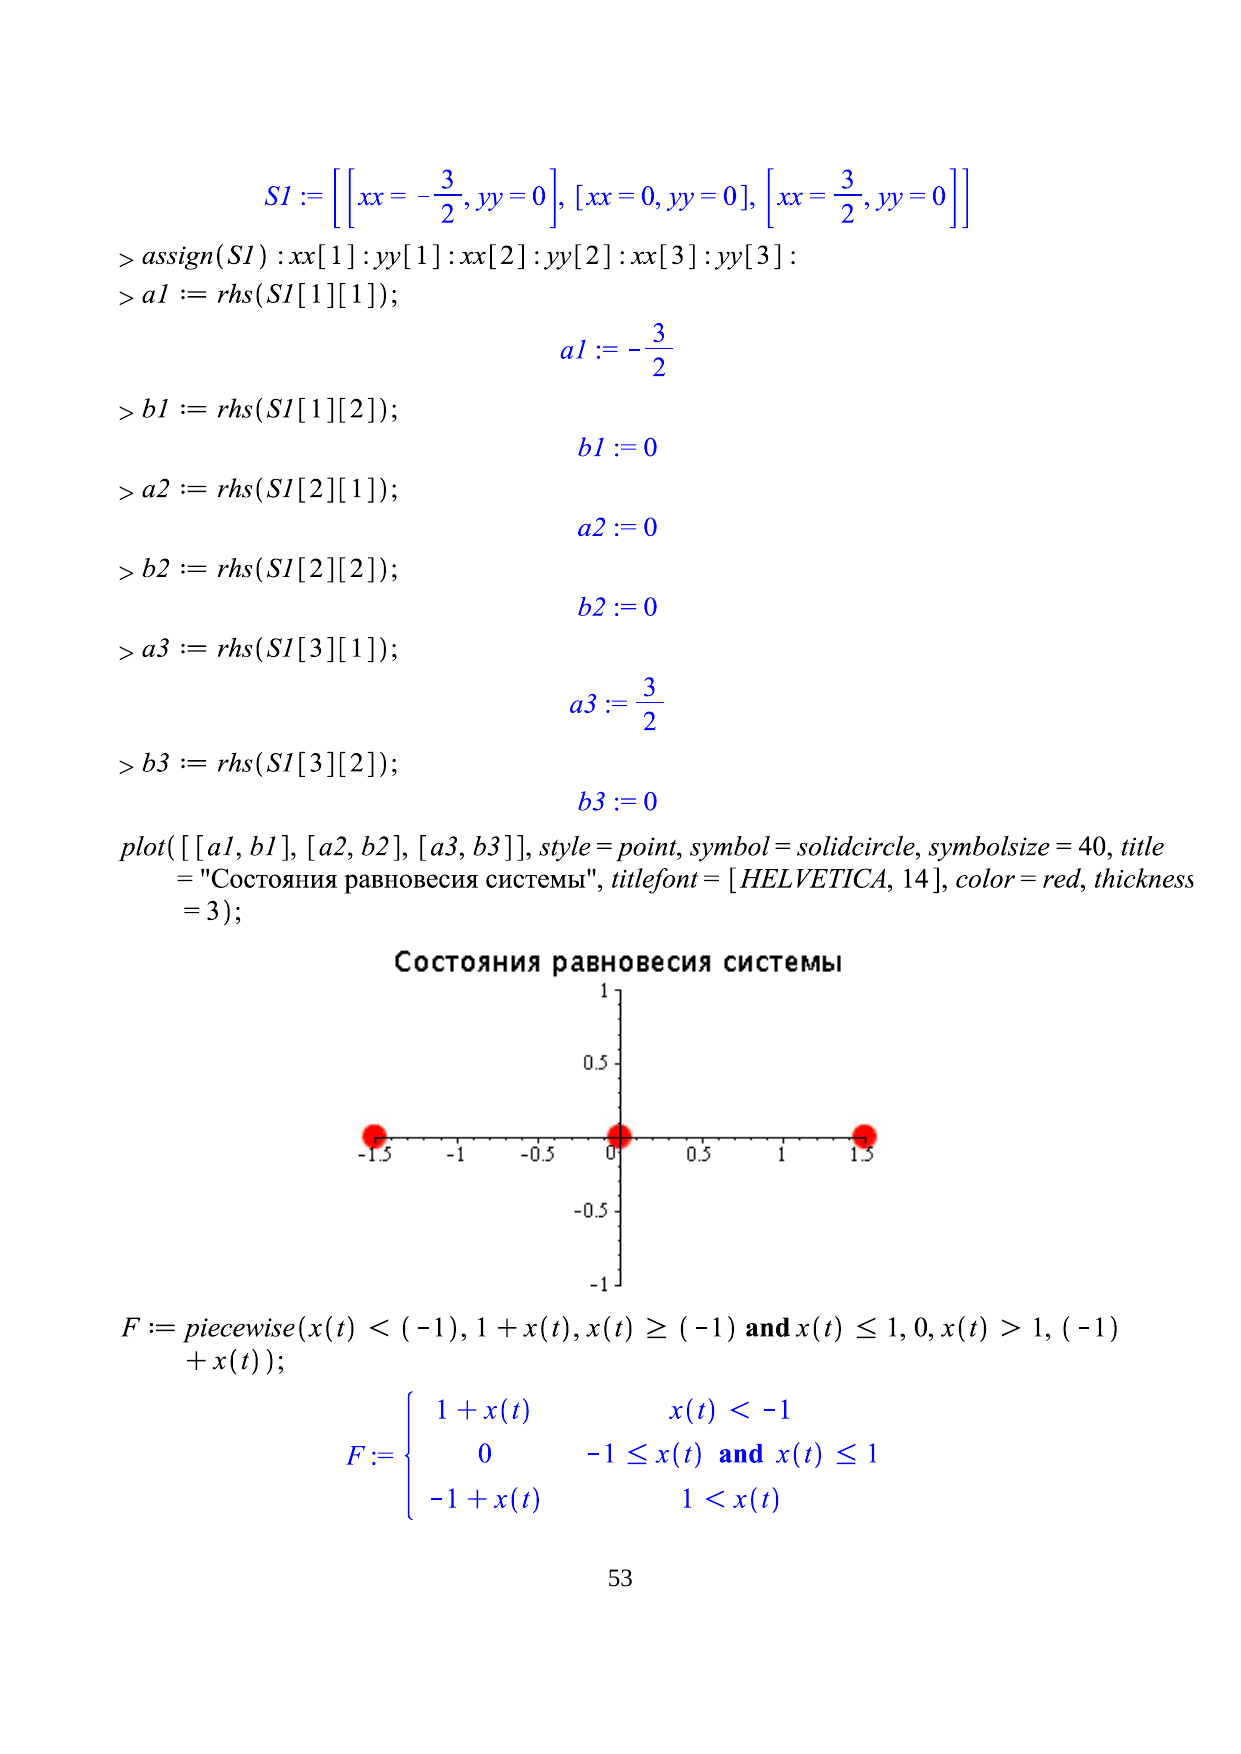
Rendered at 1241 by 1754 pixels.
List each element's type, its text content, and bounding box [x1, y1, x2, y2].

text > [118, 631, 1122, 669]
text > [118, 745, 1122, 784]
picture [333, 935, 907, 1306]
text > [118, 238, 1122, 276]
text > [118, 471, 1122, 510]
text > [118, 276, 1122, 315]
text > [118, 551, 1122, 589]
text > [118, 391, 1122, 430]
